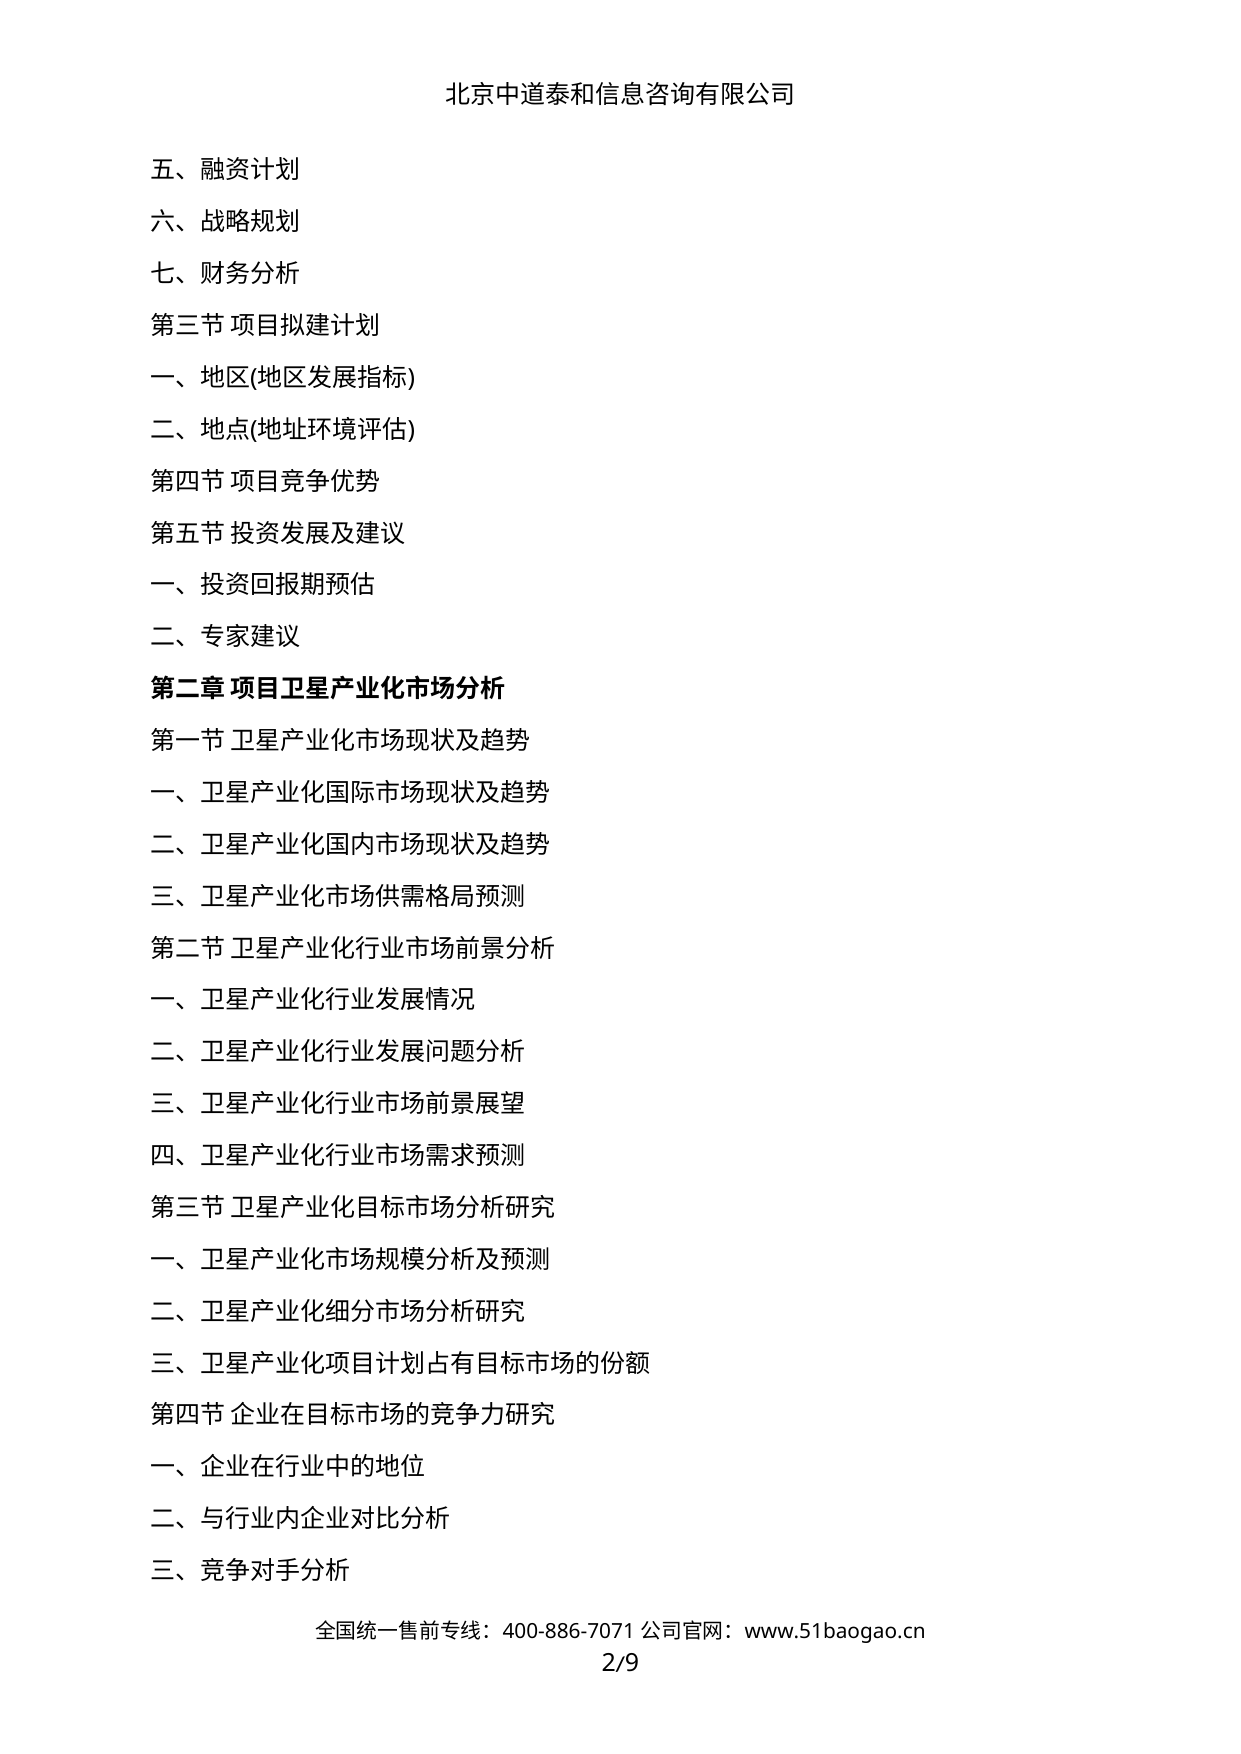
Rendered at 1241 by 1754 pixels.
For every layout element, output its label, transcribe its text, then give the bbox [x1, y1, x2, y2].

text 一、投资回报期预估 [150, 565, 1090, 601]
text 三、卫星产业化项目计划占有目标市场的份额 [150, 1343, 1090, 1379]
text 二、卫星产业化国内市场现状及趋势 [150, 824, 1090, 861]
text 第一节 卫星产业化市场现状及趋势 [150, 721, 1090, 757]
text 二、卫星产业化行业发展问题分析 [150, 1032, 1090, 1068]
text 四、卫星产业化行业市场需求预测 [150, 1136, 1090, 1172]
text 一、地区(地区发展指标) [150, 357, 1090, 394]
text 五、融资计划 [150, 150, 1090, 186]
text 第三节 项目拟建计划 [150, 306, 1090, 342]
text 二、专家建议 [150, 617, 1090, 653]
text 第四节 企业在目标市场的竞争力研究 [150, 1395, 1090, 1431]
text 第二章 项目卫星产业化市场分析 [150, 669, 1090, 705]
text 第四节 项目竞争优势 [150, 461, 1090, 497]
text 七、财务分析 [150, 254, 1090, 290]
text 一、企业在行业中的地位 [150, 1447, 1090, 1483]
text 三、竞争对手分析 [150, 1551, 1090, 1587]
text 三、卫星产业化市场供需格局预测 [150, 876, 1090, 912]
text 第三节 卫星产业化目标市场分析研究 [150, 1187, 1090, 1224]
text 二、与行业内企业对比分析 [150, 1499, 1090, 1535]
text 六、战略规划 [150, 202, 1090, 238]
text 第五节 投资发展及建议 [150, 513, 1090, 549]
text 二、地点(地址环境评估) [150, 409, 1090, 446]
text 二、卫星产业化细分市场分析研究 [150, 1291, 1090, 1327]
text 一、卫星产业化行业发展情况 [150, 980, 1090, 1016]
text 一、卫星产业化市场规模分析及预测 [150, 1239, 1090, 1276]
text 第二节 卫星产业化行业市场前景分析 [150, 928, 1090, 964]
text 三、卫星产业化行业市场前景展望 [150, 1084, 1090, 1120]
text 一、卫星产业化国际市场现状及趋势 [150, 772, 1090, 809]
